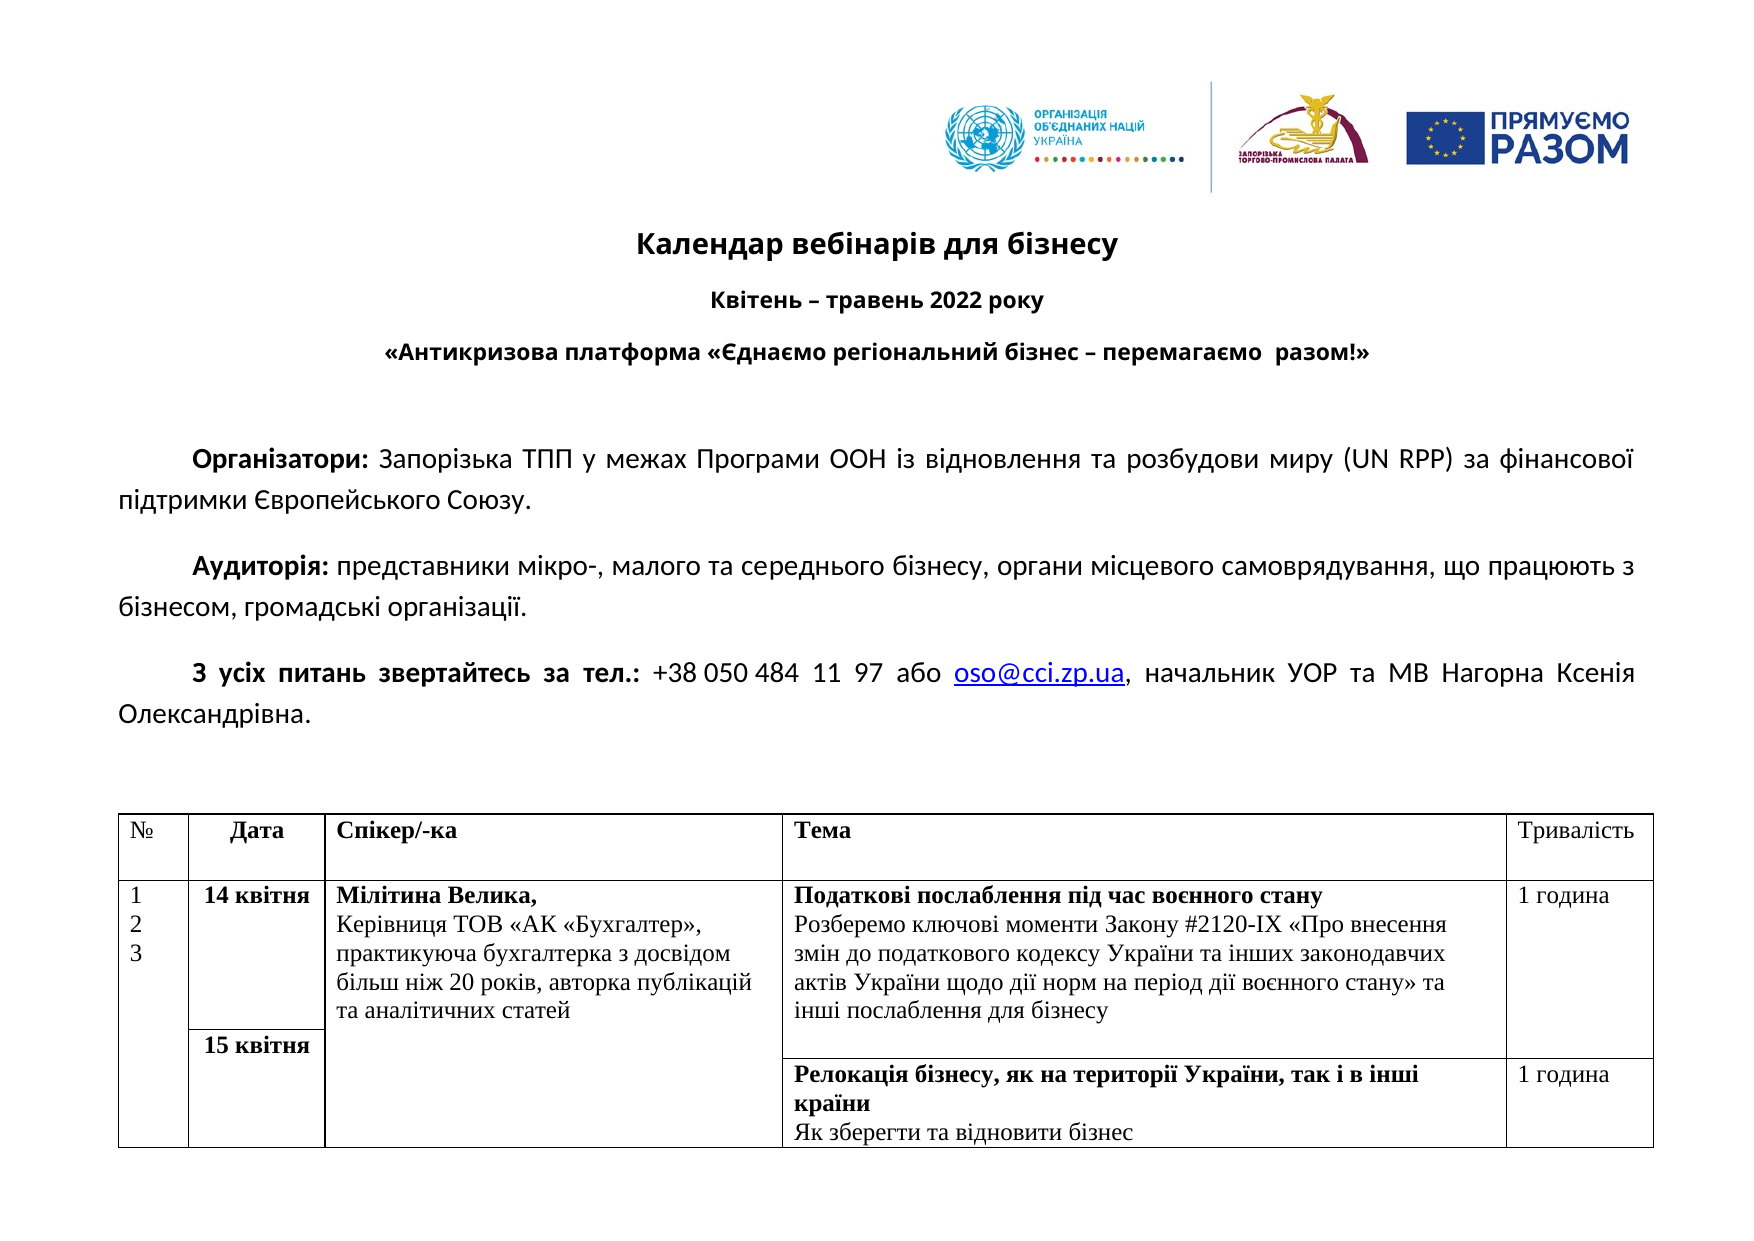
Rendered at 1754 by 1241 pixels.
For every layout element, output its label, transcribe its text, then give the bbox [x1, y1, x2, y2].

table_cell 1 година [1507, 1059, 1653, 1147]
table_cell Релокація бізнесу, як на території України, так і в інші країни Як зберегти та відновити бізнес [783, 1059, 1506, 1147]
text Календар вебінарів для бізнесу [118, 223, 1636, 263]
table_cell 15 квітня 18 квітня [189, 1030, 324, 1147]
picture [933, 73, 1636, 199]
table_cell Спікер/-ка [326, 815, 782, 879]
table_cell № [119, 815, 188, 879]
text Організатори: Запорізька ТПП у межах Програми ООН із відновлення та розбудови миру (UN RPP) за фінансової підтримки Європейського Союзу. [118, 440, 1636, 517]
text «Антикризова платформа «Єднаємо регіональний бізнес – перемагаємо разом!» [118, 336, 1636, 367]
table_cell Тривалість [1507, 815, 1653, 879]
text З усіх питань звертайтесь за тел.: +38 050 484 11 97 або oso@cci.zp.ua, начальник УОР та МВ Нагорна Ксенія Олександрівна. [118, 654, 1636, 731]
text Квітень – травень 2022 року [118, 284, 1636, 315]
table_cell Дата [189, 815, 324, 879]
table_cell 1 2 3 [119, 881, 188, 1147]
table_cell 14 квітня [189, 881, 324, 1029]
table_cell Податкові послаблення під час воєнного стану Розберемо ключові моменти Закону #2120-ІХ «Про внесення змін до податкового кодексу України та інших законодавчих актів України щодо дії норм на період дії воєнного стану» та інші послаблення для бізнесу [783, 881, 1506, 1058]
table_cell Тема [783, 815, 1506, 879]
text Аудиторія: представники мікро-, малого та середнього бізнесу, органи місцевого самоврядування, що працюють з бізнесом, громадські організації. [118, 547, 1636, 624]
table_cell Мілітина Велика, Керівниця ТОВ «АК «Бухгалтер», практикуюча бухгалтерка з досвідом більш ніж 20 років, авторка публікацій та аналітичних статей [326, 881, 782, 1147]
table_cell 1 година [1507, 881, 1653, 1058]
